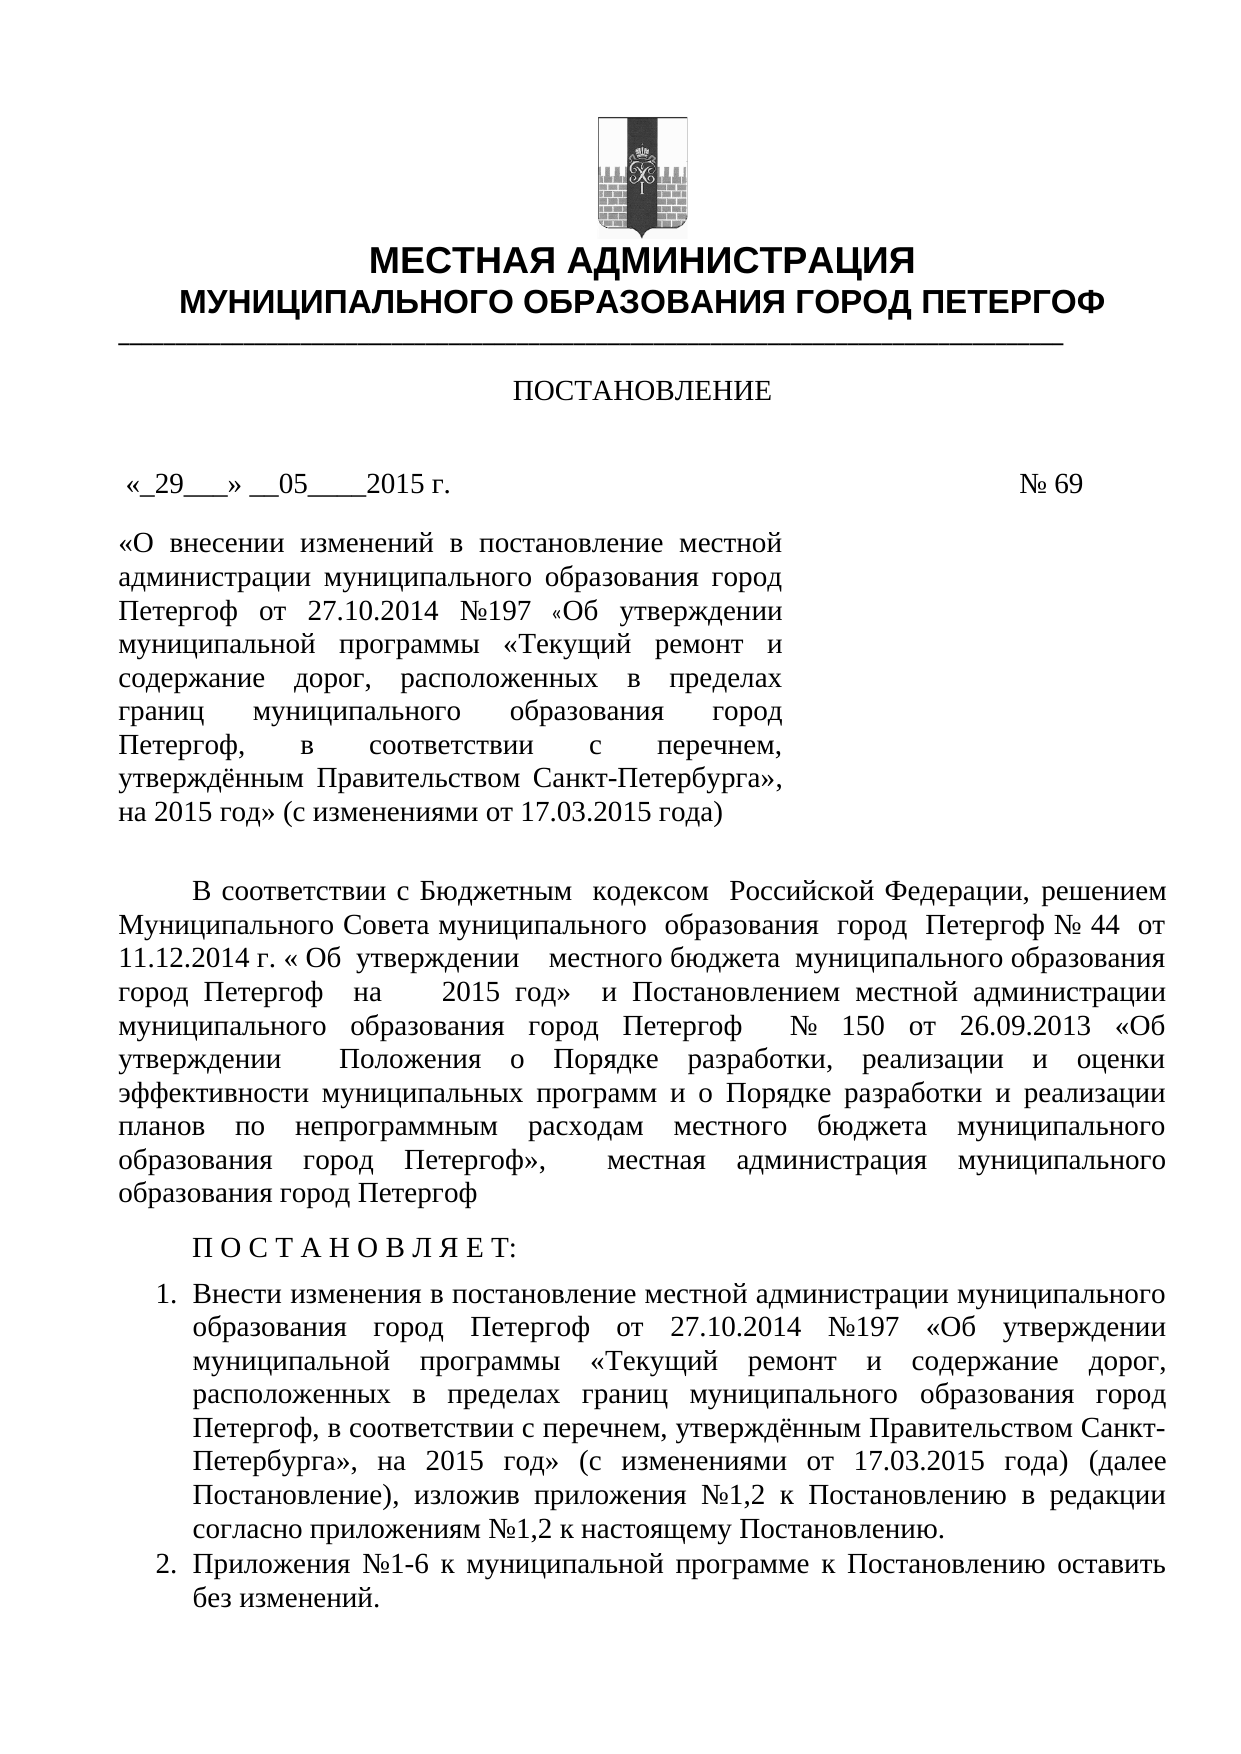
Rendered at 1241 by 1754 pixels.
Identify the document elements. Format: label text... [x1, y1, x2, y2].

list Внести изменения в постановление местной администрации муниципального образования город Петергоф от 27.10.2014 №197 «Об утверждении муниципальной программы «Текущий ремонт и содержание дорог, расположенных в пределах границ муниципального образования город Петергоф, в соответствии с перечнем, утверждённым Правительством Санкт-Петербурга», на 2015 год» (с изменениями от 17.03.2015 года) (далее Постановление), изложив приложения №1,2 к Постановлению в редакции согласно приложениям №1,2 к настоящему Постановлению. [155, 1276, 1167, 1546]
subtitle МЕСТНАЯ АДМИНИСТРАЦИЯ [118, 239, 1167, 282]
text П О С Т А Н О В Л Я Е Т: [118, 1230, 1167, 1263]
subtitle ПОСТАНОВЛЕНИЕ [118, 373, 1167, 407]
text В соответствии с Бюджетным кодексом Российской Федерации, решением Муниципального Совета муниципального образования город Петергоф № 44 от 11.12.2014 г. « Об утверждении местного бюджета муниципального образования город Петергоф на 2015 год» и Постановлением местной администрации муниципального образования город Петергоф № 150 от 26.09.2013 «Об утверждении Положения о Порядке разработки, реализации и оценки эффективности муниципальных программ и о Порядке разработки и реализации планов по непрограммным расходам местного бюджета муниципального образования город Петергоф», местная администрация муниципального образования город Петергоф [118, 873, 1167, 1209]
text «О внесении изменений в постановление местной администрации муниципального образования город Петергоф от 27.10.2014 №197 «Об утверждении муниципальной программы «Текущий ремонт и содержание дорог, расположенных в пределах границ муниципального образования город Петергоф, в соответствии с перечнем, утверждённым Правительством Санкт-Петербурга», на 2015 год» (с изменениями от 17.03.2015 года) [118, 526, 783, 827]
list Приложения №1-6 к муниципальной программе к Постановлению оставить без изменений. [155, 1546, 1167, 1613]
picture [597, 116, 688, 239]
text ___________________________________________________________________________________ [118, 320, 1167, 348]
text «_29___» __05____2015 г. № 69 [118, 466, 1167, 500]
subtitle МУНИЦИПАЛЬНОГО ОБРАЗОВАНИЯ ГОРОД ПЕТЕРГОФ [118, 282, 1167, 320]
